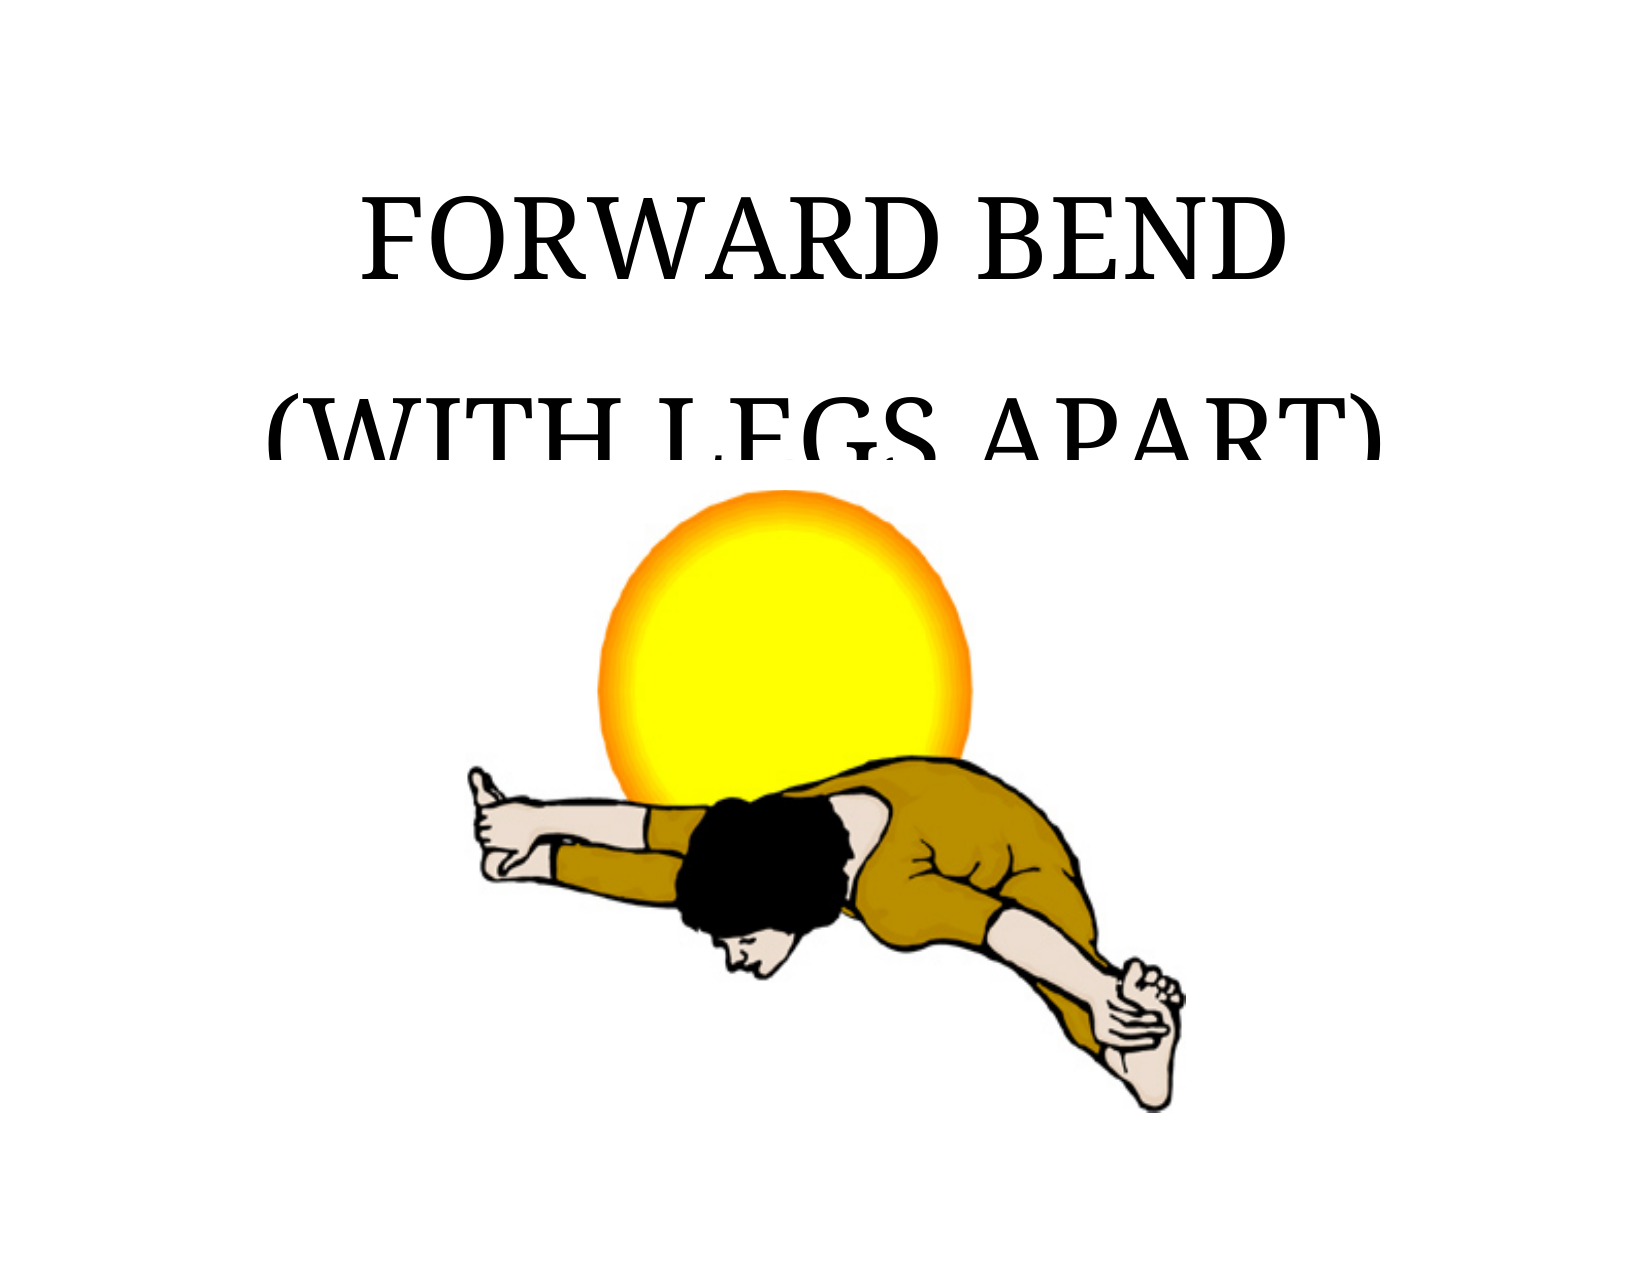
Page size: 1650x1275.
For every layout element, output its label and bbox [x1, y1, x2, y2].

picture [464, 490, 1186, 1113]
